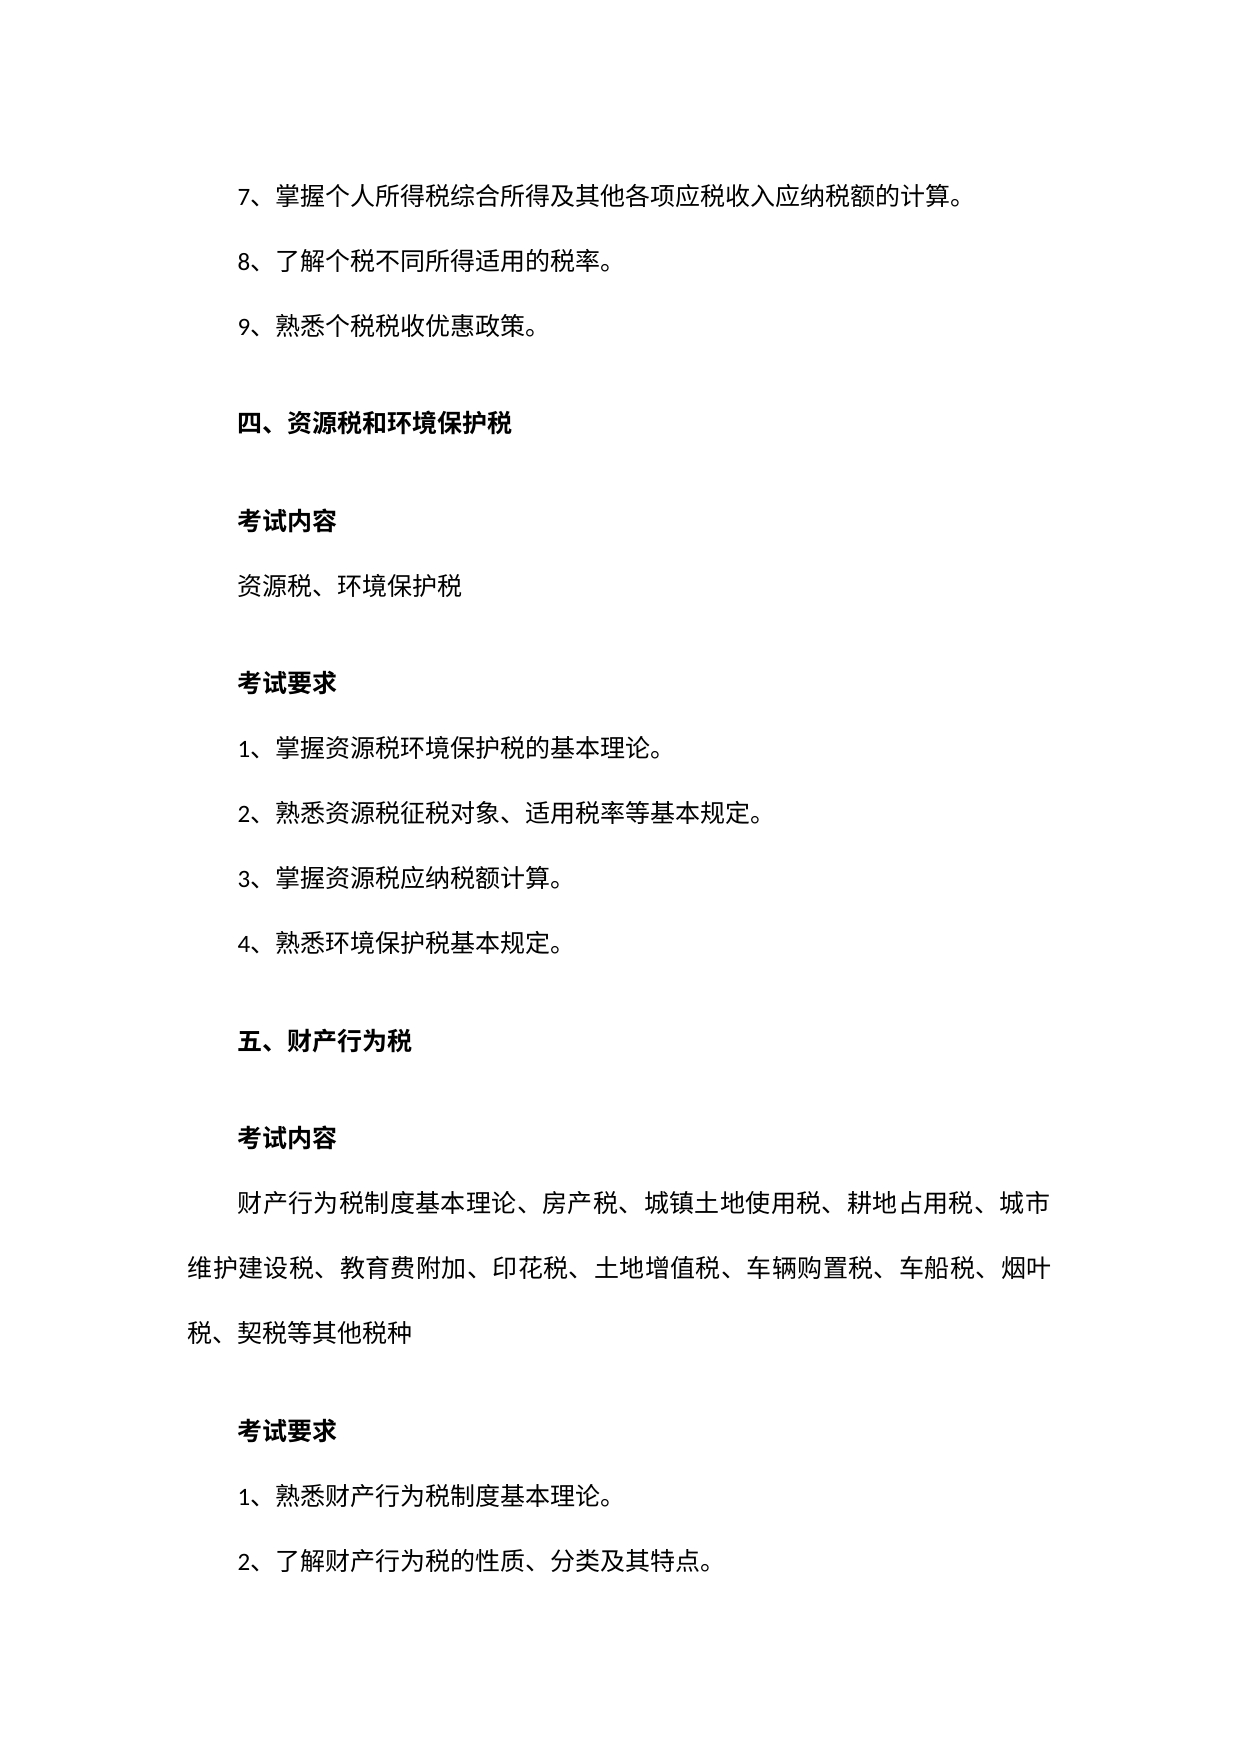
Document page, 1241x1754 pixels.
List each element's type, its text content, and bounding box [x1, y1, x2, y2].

text 2、了解财产行为税的性质、分类及其特点。 [187, 1527, 1053, 1592]
text 7、掌握个人所得税综合所得及其他各项应税收入应纳税额的计算。 [187, 162, 1053, 227]
text 8、了解个税不同所得适用的税率。 [187, 227, 1053, 292]
text 五、财产行为税 [187, 1007, 1053, 1072]
text 4、熟悉环境保护税基本规定。 [187, 909, 1053, 974]
text 2、熟悉资源税征税对象、适用税率等基本规定。 [187, 779, 1053, 844]
text 1、掌握资源税环境保护税的基本理论。 [187, 714, 1053, 779]
text 1、熟悉财产行为税制度基本理论。 [187, 1462, 1053, 1527]
text 3、掌握资源税应纳税额计算。 [187, 844, 1053, 909]
text 考试内容 [187, 487, 1053, 552]
text 考试要求 [187, 649, 1053, 714]
text 9、熟悉个税税收优惠政策。 [187, 292, 1053, 357]
text 考试要求 [187, 1397, 1053, 1462]
text 资源税、环境保护税 [187, 552, 1053, 617]
text 考试内容 [187, 1104, 1053, 1169]
text 四、资源税和环境保护税 [187, 389, 1053, 454]
text 财产行为税制度基本理论、房产税、城镇土地使用税、耕地占用税、城市维护建设税、教育费附加、印花税、土地增值税、车辆购置税、车船税、烟叶税、契税等其他税种 [187, 1169, 1053, 1364]
